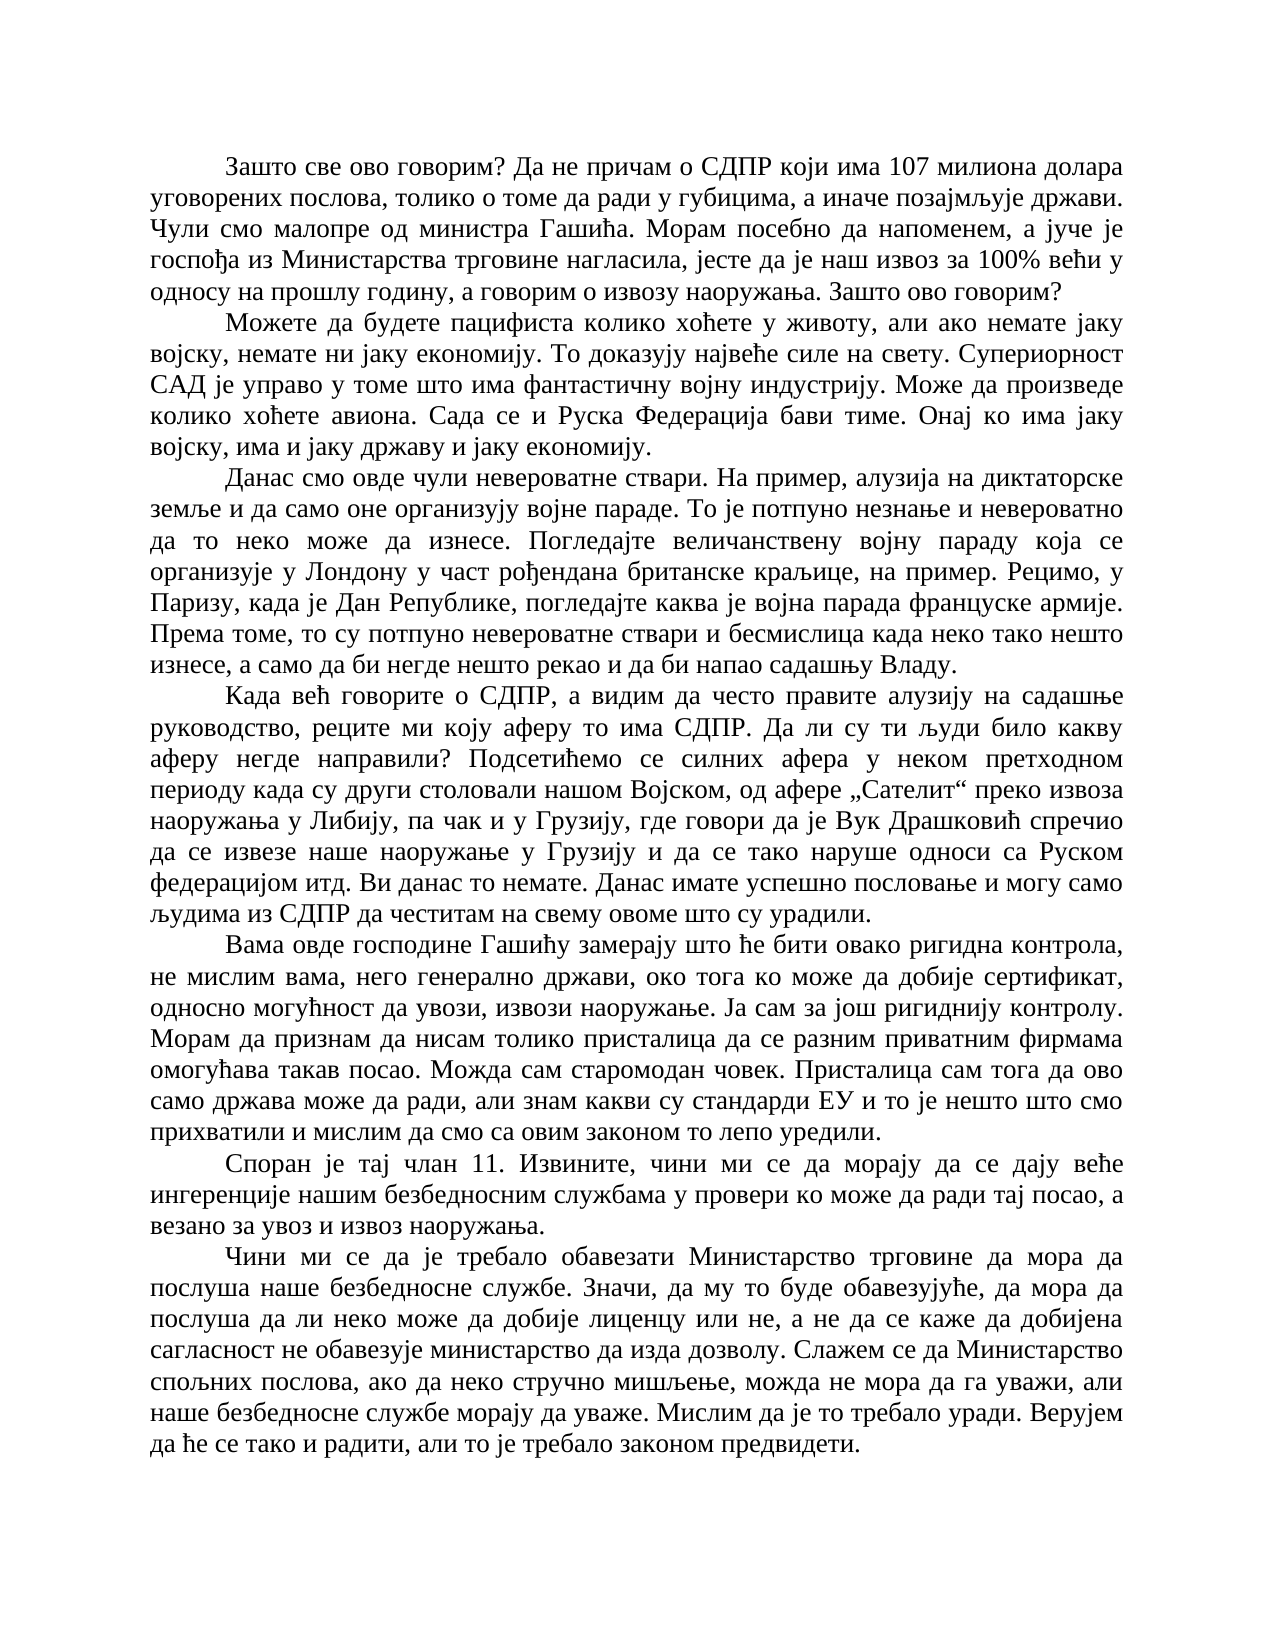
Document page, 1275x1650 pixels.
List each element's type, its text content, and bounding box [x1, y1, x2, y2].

text Зашто све ово говорим? Да не причам о СДПР који има 107 милиона долара уговорених послова, толико о томе да ради у губицима, а иначе позајмљује држави. Чули смо малопре од министра Гашића. Морам посебно да напоменем, а јуче је госпођа из Министарства трговине нагласила, јесте да је наш извоз за 100% већи у односу на прошлу годину, а говорим о извозу наоружања. Зашто ово говорим? [150, 150, 1125, 306]
text Вама овде господине Гашићу замерају што ће бити овако ригидна контрола, не мислим вама, него генерално држави, око тога ко може да добије сертификат, односно могућност да увози, извози наоружање. Ја сам за још ригиднију контролу. Морам да признам да нисам толико присталица да се разним приватним фирмама омогућава такав посао. Можда сам старомодан човек. Присталица сам тога да ово само држава може да ради, али знам какви су стандарди ЕУ и то је нешто што смо прихватили и мислим да смо са овим законом то лепо уредили. [150, 929, 1125, 1147]
text Можете да будете пацифиста колико хоћете у животу, али ако немате јаку војску, немате ни јаку економију. То доказују највеће силе на свету. Супериорност САД је управо у томе што има фантастичну војну индустрију. Може да произведе колико хоћете авиона. Сада се и Руска Федерација бави тиме. Онај ко има јаку војску, има и јаку државу и јаку економију. [150, 306, 1125, 461]
text Споран је тај члан 11. Извините, чини ми се да морају да се дају веће ингеренције нашим безбедносним службама у провери ко може да ради тај посао, а везано за увоз и извоз наоружања. [150, 1147, 1125, 1240]
text Чини ми се да је требало обавезати Министарство трговине да мора да послуша наше безбедносне службе. Значи, да му то буде обавезујуће, да мора да послуша да ли неко може да добије лиценцу или не, а не да се каже да добијена сагласност не обавезује министарство да изда дозволу. Слажем се да Министарство спољних послова, ако да неко стручно мишљење, можда не мора да га уважи, али наше безбедносне службе морају да уваже. Мислим да је то требало уради. Верујем да ће се тако и радити, али то је требало законом предвидети. [150, 1240, 1125, 1458]
text Данас смо овде чули невероватне ствари. На пример, алузија на диктаторске земље и да само оне организују војне параде. То је потпуно незнање и невероватно да то неко може да изнесе. Погледајте величанствену војну параду која се организује у Лондону у част рођендана британске краљице, на пример. Рецимо, у Паризу, када је Дан Републике, погледајте каква је војна парада француске армије. Према томе, то су потпуно невероватне ствари и бесмислица када неко тако нешто изнесе, а само да би негде нешто рекао и да би напао садашњу Владу. [150, 461, 1125, 679]
text Када већ говорите о СДПР, а видим да често правите алузију на садашње руководство, реците ми коју аферу то има СДПР. Да ли су ти људи било какву аферу негде направили? Подсетићемо се силних афера у неком претходном периоду када су други столовали нашом Војском, од афере „Сателит“ преко извоза наоружања у Либију, па чак и у Грузију, где говори да је Вук Драшковић спречио да се извезе наше наоружање у Грузију и да се тако наруше односи са Руском федерацијом итд. Ви данас то немате. Данас имате успешно пословање и могу само људима из СДПР да честитам на свему овоме што су урадили. [150, 679, 1125, 929]
